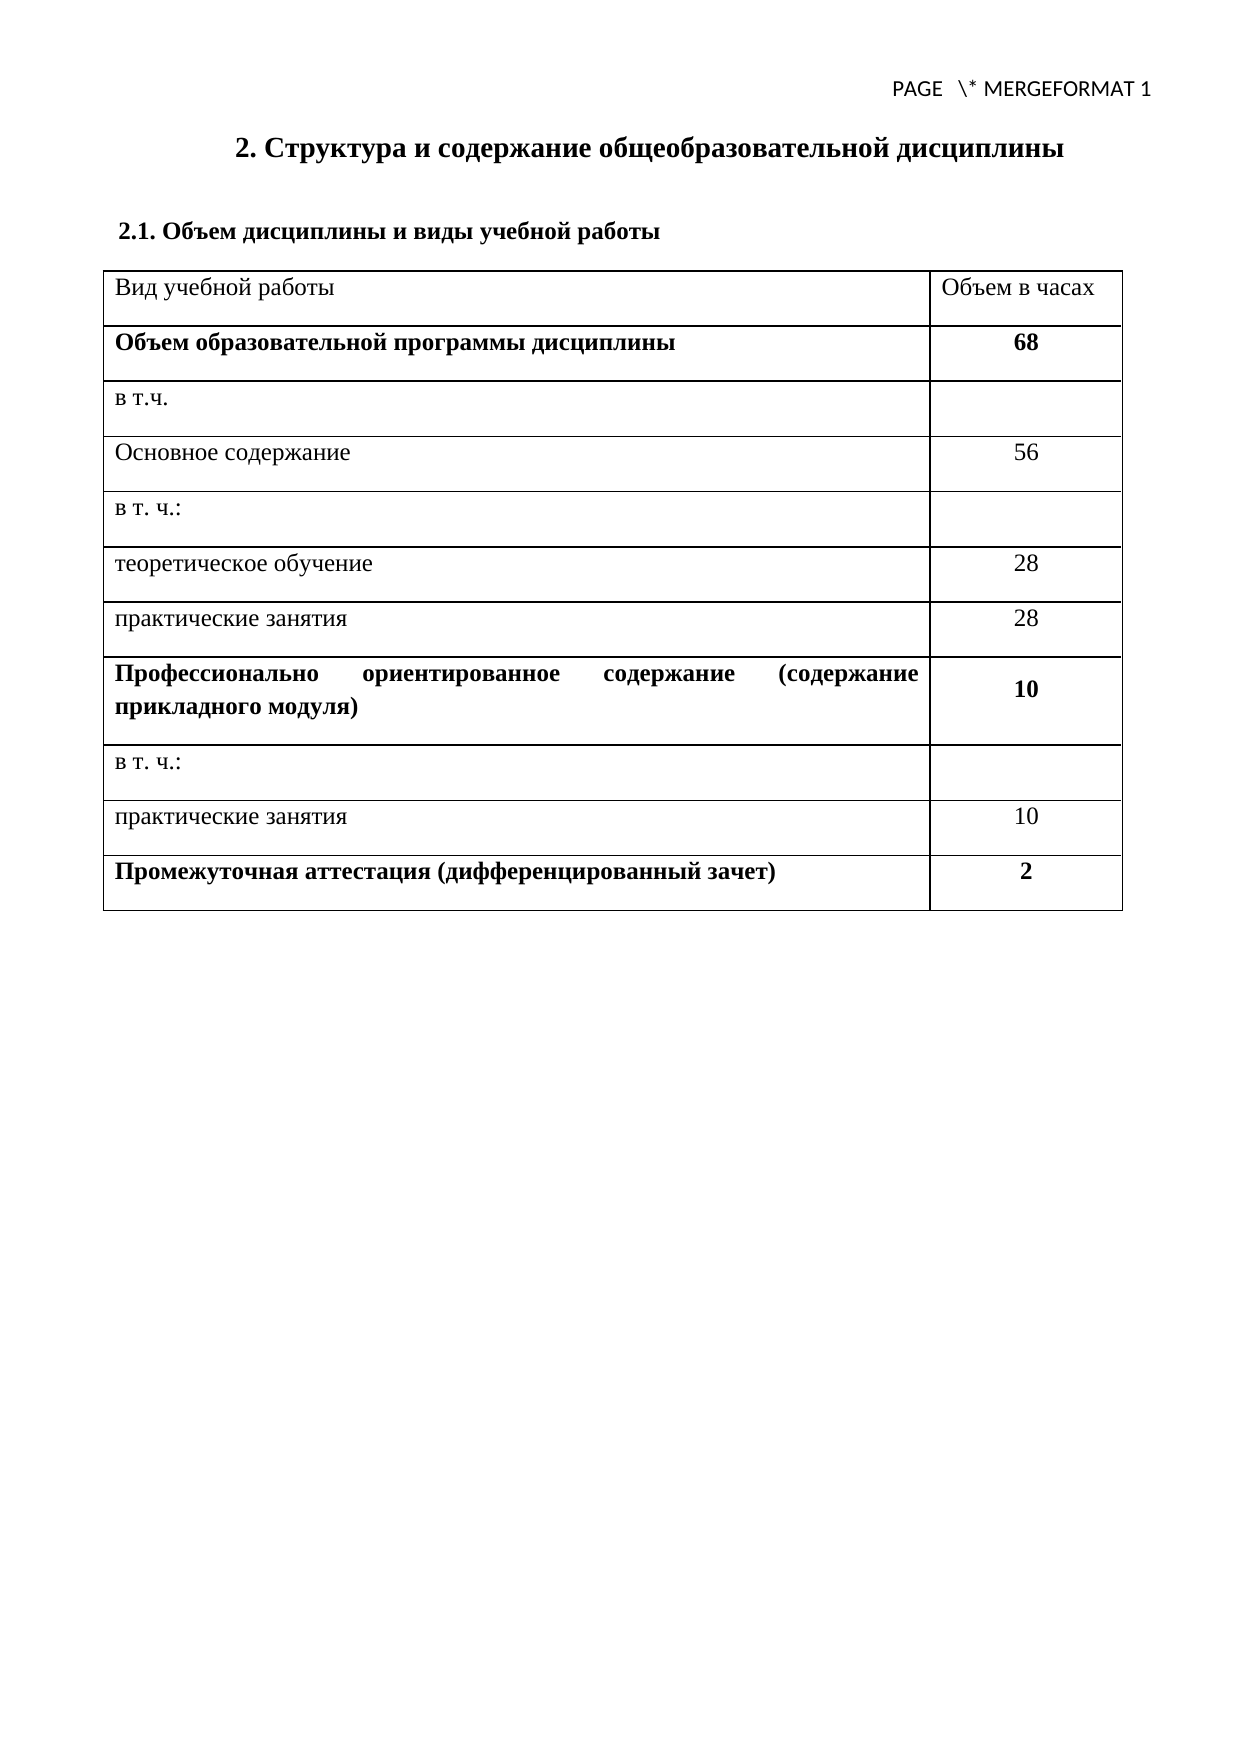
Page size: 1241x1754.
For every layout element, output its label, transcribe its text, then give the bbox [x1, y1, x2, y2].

table_cell 10 [931, 800, 1122, 854]
table_cell в т. ч.: [104, 746, 929, 799]
text 2.1. Объем дисциплины и виды учебной работы [118, 216, 1152, 245]
subtitle 2. Структура и содержание общеобразовательной дисциплины [124, 130, 1146, 163]
table_header Объем в часах [931, 272, 1122, 325]
table_cell [931, 380, 1122, 436]
table_cell 68 [931, 325, 1122, 380]
table_cell [931, 744, 1122, 799]
table_cell практические занятия [104, 603, 929, 656]
table_cell 2 [931, 855, 1122, 909]
table_cell теоретическое обучение [104, 548, 929, 601]
table_cell 28 [931, 601, 1122, 656]
table_cell Основное содержание [104, 437, 929, 491]
table_cell 28 [931, 546, 1122, 601]
table_cell Профессионально ориентированное содержание (содержание прикладного модуля) [104, 658, 929, 744]
table_cell 10 [931, 656, 1122, 744]
table_cell в т.ч. [104, 382, 929, 436]
table_cell Промежуточная аттестация (дифференцированный зачет) [104, 856, 929, 909]
table_cell Объем образовательной программы дисциплины [104, 327, 929, 380]
table_cell [931, 491, 1122, 546]
table_cell практические занятия [104, 801, 929, 854]
table_cell в т. ч.: [104, 492, 929, 546]
table_cell 56 [931, 436, 1122, 491]
table_header Вид учебной работы [104, 272, 929, 325]
